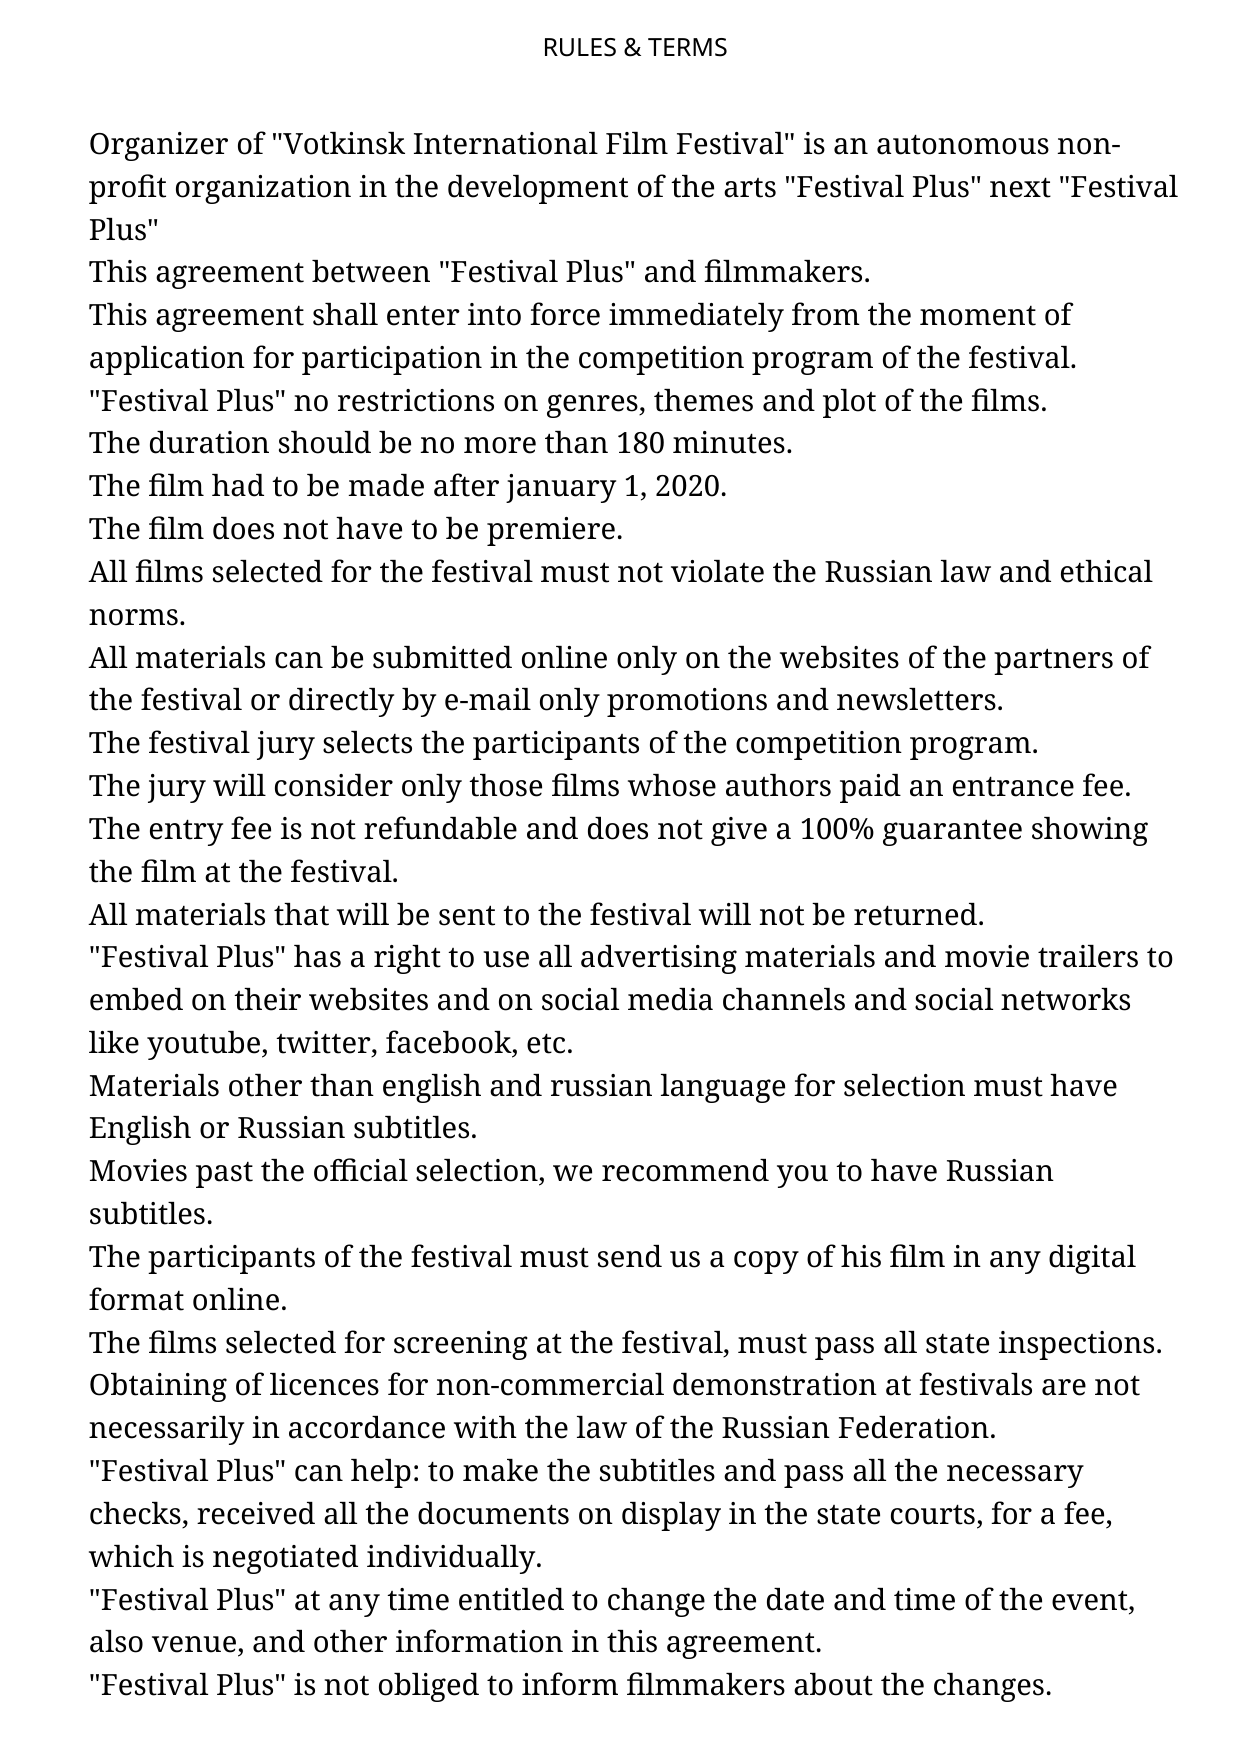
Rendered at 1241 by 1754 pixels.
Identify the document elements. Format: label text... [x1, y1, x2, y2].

text "Festival Plus" is not obliged to inform filmmakers about the changes. [89, 1664, 1181, 1704]
text All materials that will be sent to the festival will not be returned. [89, 894, 1181, 933]
text Materials other than english and russian language for selection must have English or Russian subtitles. [89, 1065, 1181, 1147]
text The film had to be made after january 1, 2020. [89, 466, 1181, 505]
text All films selected for the festival must not violate the Russian law and ethical norms. [89, 551, 1181, 634]
text The entry fee is not refundable and does not give a 100% guarantee showing the film at the festival. [89, 808, 1181, 891]
text This agreement between "Festival Plus" and filmmakers. [89, 252, 1181, 291]
text The festival jury selects the participants of the competition program. [89, 722, 1181, 762]
text "Festival Plus" at any time entitled to change the date and time of the event, also venue, and other information in this agreement. [89, 1579, 1181, 1661]
text "Festival Plus" has a right to use all advertising materials and movie trailers to embed on their websites and on social media channels and social networks like youtube, twitter, facebook, etc. [89, 937, 1181, 1062]
text Organizer of "Votkinsk International Film Festival" is an autonomous non-profit organization in the development of the arts "Festival Plus" next "Festival Plus" [89, 123, 1181, 248]
text "Festival Plus" can help: to make the subtitles and pass all the necessary checks, received all the documents on display in the state courts, for a fee, which is negotiated individually. [89, 1450, 1181, 1576]
text The films selected for screening at the festival, must pass all state inspections. Obtaining of licences for non-commercial demonstration at festivals are not necessarily in accordance with the law of the Russian Federation. [89, 1322, 1181, 1447]
text RULES & TERMS [89, 29, 1181, 64]
text The jury will consider only those films whose authors paid an entrance fee. [89, 765, 1181, 805]
text The film does not have to be premiere. [89, 508, 1181, 548]
text The duration should be no more than 180 minutes. [89, 423, 1181, 462]
text The participants of the festival must send us a copy of his film in any digital format online. [89, 1236, 1181, 1319]
text "Festival Plus" no restrictions on genres, themes and plot of the films. [89, 380, 1181, 420]
text Movies past the official selection, we recommend you to have Russian subtitles. [89, 1151, 1181, 1233]
text All materials can be submitted online only on the websites of the partners of the festival or directly by e-mail only promotions and newsletters. [89, 637, 1181, 719]
text This agreement shall enter into force immediately from the moment of application for participation in the competition program of the festival. [89, 294, 1181, 377]
